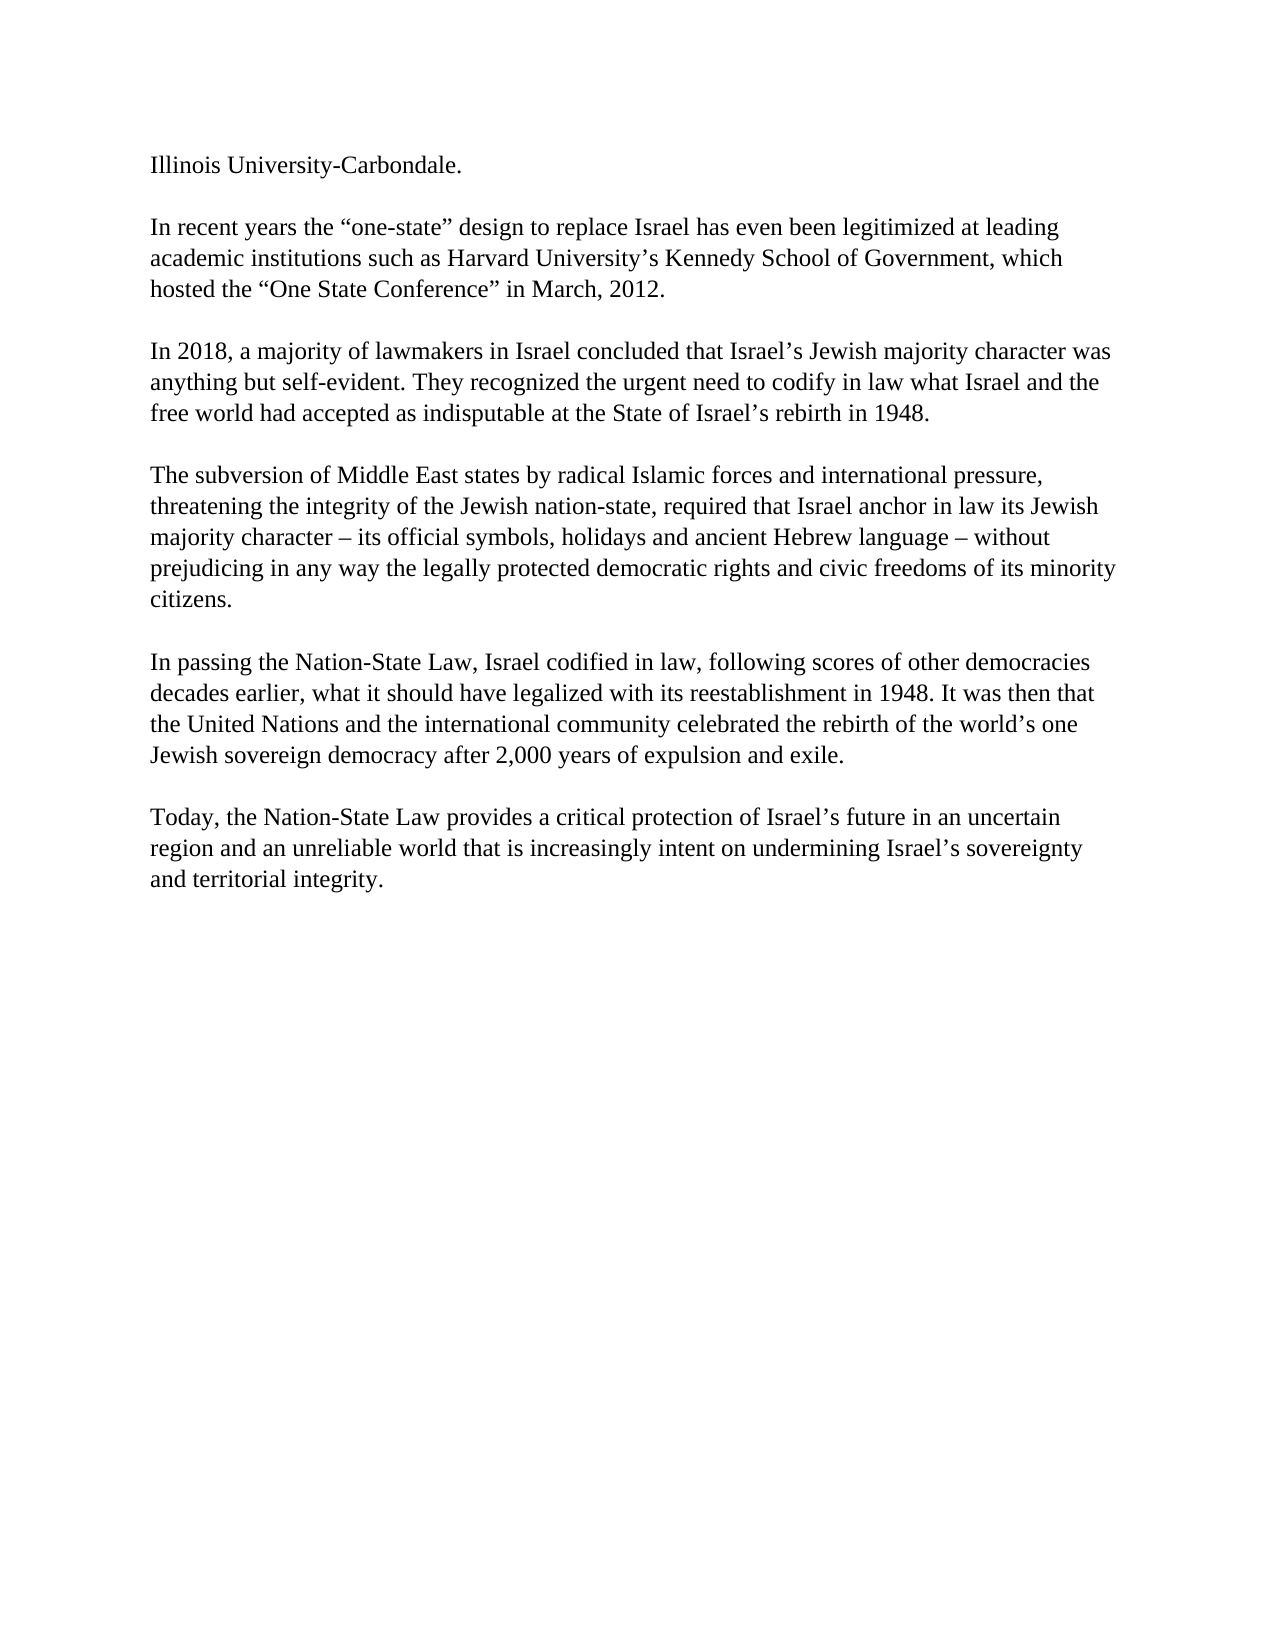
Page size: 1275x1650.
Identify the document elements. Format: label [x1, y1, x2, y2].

text [150, 150, 1125, 893]
